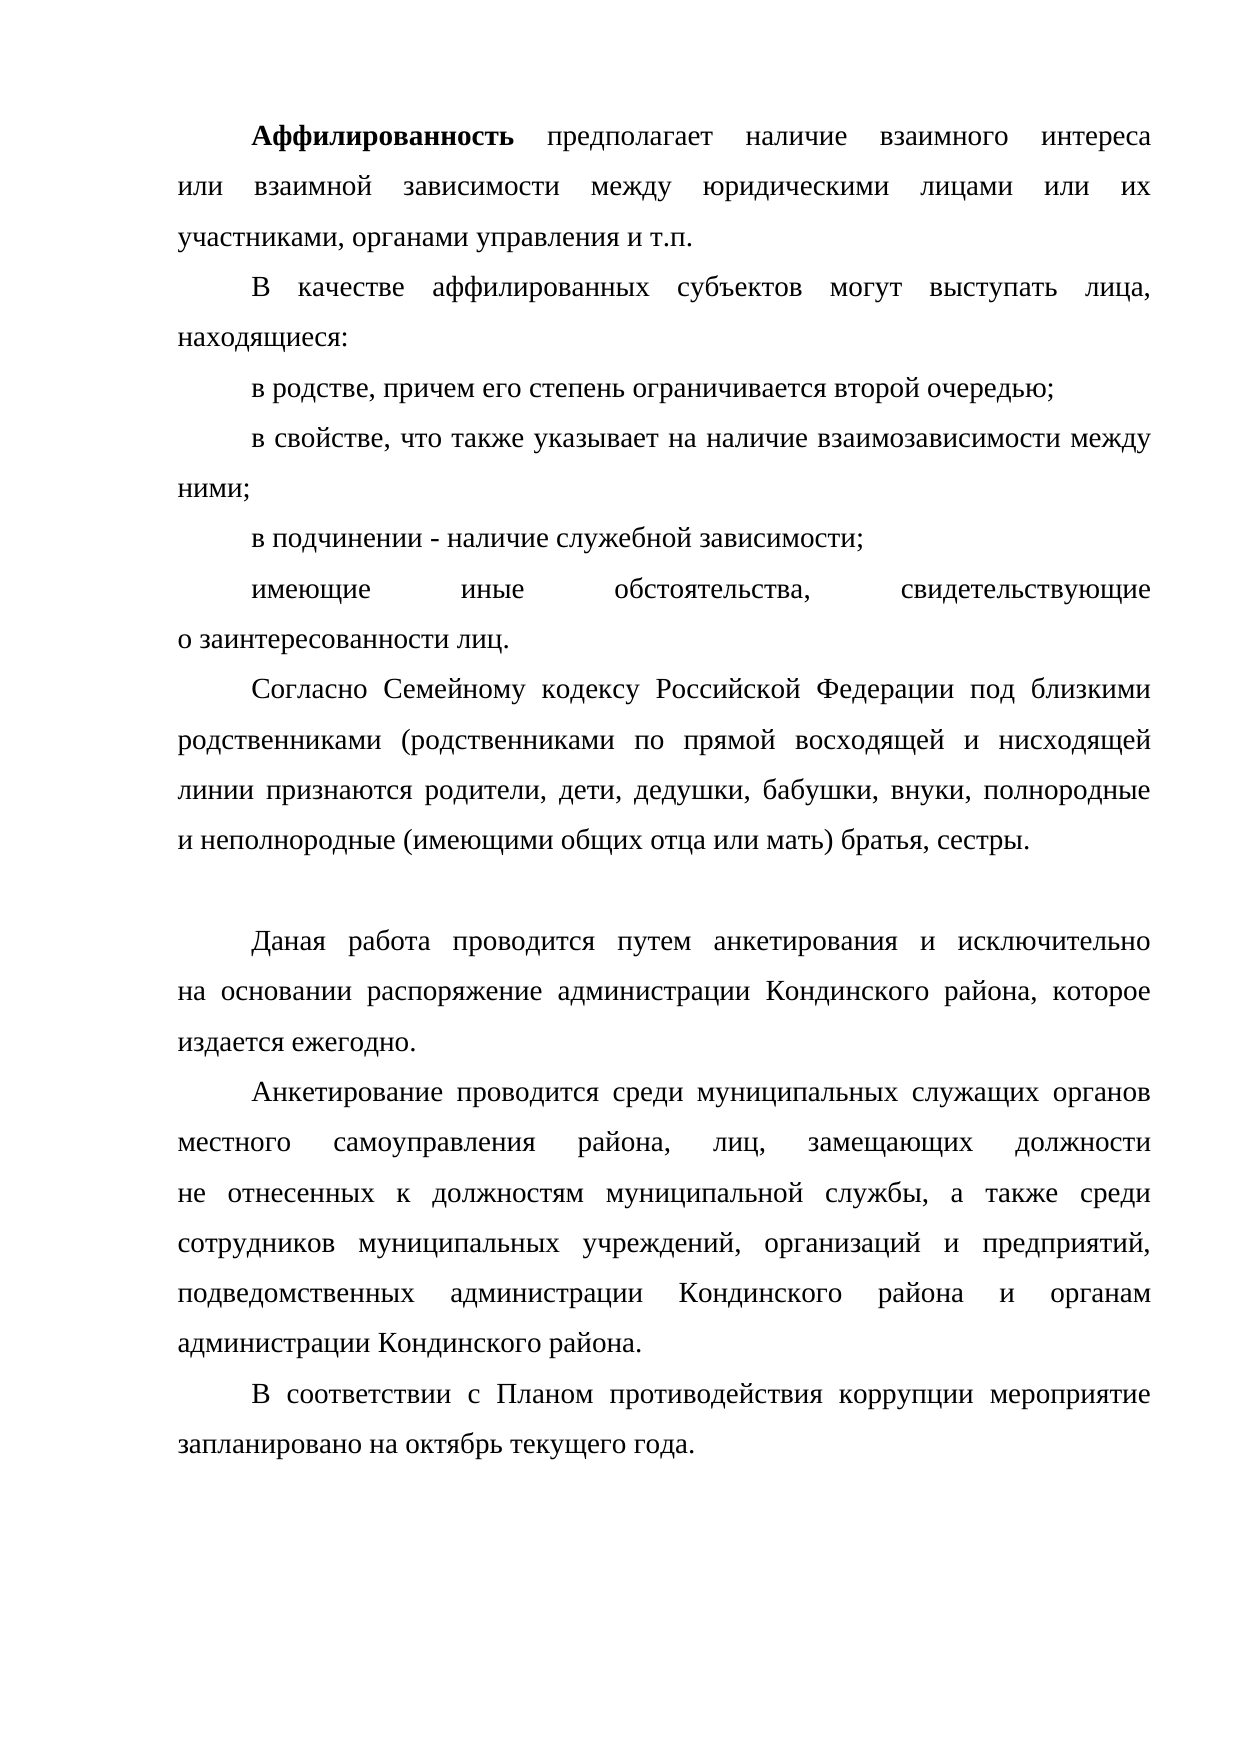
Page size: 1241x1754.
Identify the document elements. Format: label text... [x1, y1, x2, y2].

text Согласно Семейному кодексу Российской Федерации под близкими родственниками (родственниками по прямой восходящей и нисходящей линии признаются родители, дети, дедушки, бабушки, внуки, полнородные и неполнородные (имеющими общих отца или мать) братья, сестры. [177, 672, 1152, 856]
text Даная работа проводится путем анкетирования и исключительно на основании распоряжение администрации Кондинского района, которое издается ежегодно. [177, 923, 1152, 1057]
text Анкетирование проводится среди муниципальных служащих органов местного самоуправления района, лиц, замещающих должности не отнесенных к должностям муниципальной службы, а также среди сотрудников муниципальных учреждений, организаций и предприятий, подведомственных администрации Кондинского района и органам администрации Кондинского района. [177, 1074, 1152, 1359]
text имеющие иные обстоятельства, свидетельствующие о заинтересованности лиц. [177, 571, 1152, 655]
text В качестве аффилированных субъектов могут выступать лица, находящиеся: [177, 269, 1152, 353]
text в подчинении - наличие служебной зависимости; [177, 521, 1152, 554]
text в родстве, причем его степень ограничивается второй очередью; [177, 370, 1152, 403]
text В соответствии с Планом противодействия коррупции мероприятие запланировано на октябрь текущего года. [177, 1376, 1152, 1460]
text в свойстве, что также указывает на наличие взаимозависимости между ними; [177, 420, 1152, 504]
text Аффилированность предполагает наличие взаимного интереса или взаимной зависимости между юридическими лицами или их участниками, органами управления и т.п. [177, 118, 1152, 252]
